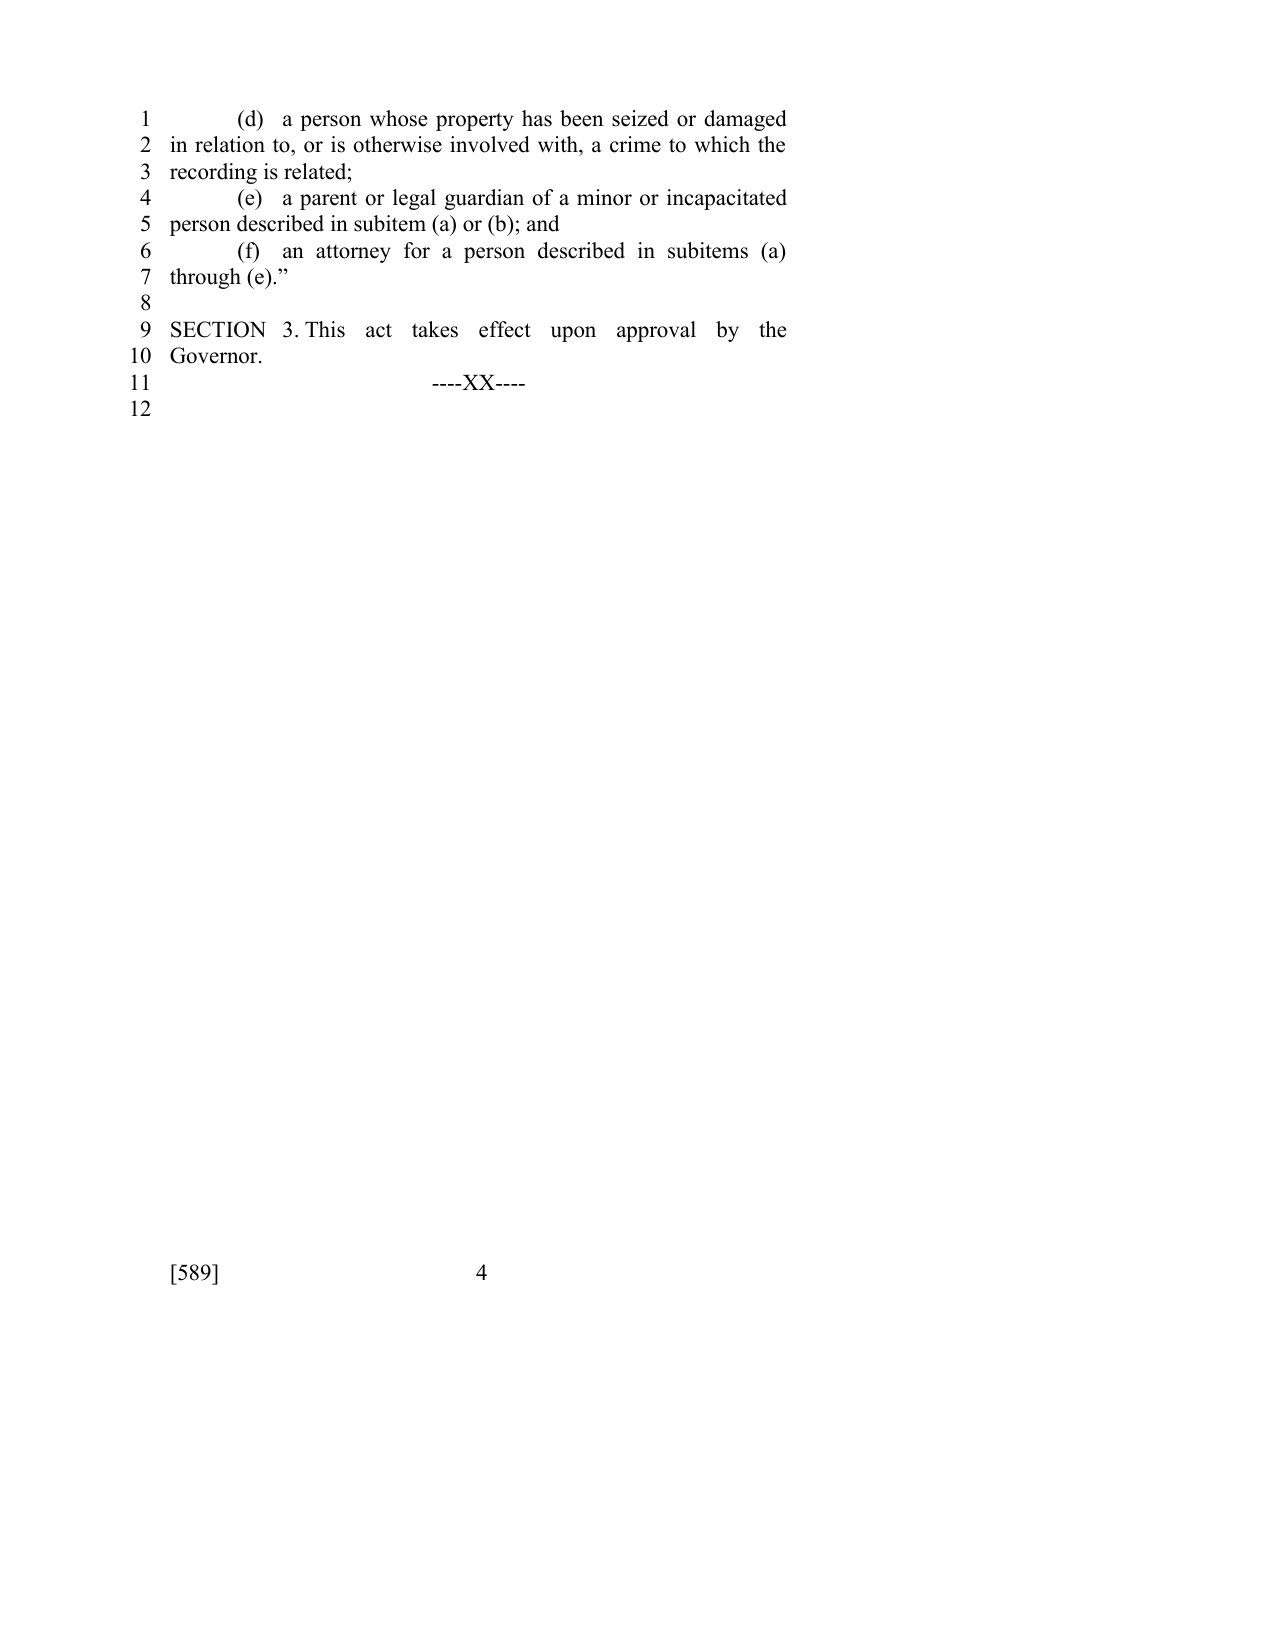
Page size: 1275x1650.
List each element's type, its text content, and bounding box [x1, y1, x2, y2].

text SECTION 3. This act takes effect upon approval by the Governor. [169, 316, 787, 368]
text (d) a person whose property has been seized or damaged in relation to, or is otherwise involved with, a crime to which the recording is related; [169, 105, 787, 184]
text (e) a parent or legal guardian of a minor or incapacitated person described in subitem (a) or (b); and [169, 184, 787, 237]
text (f) an attorney for a person described in subitems (a) through (e).” [169, 237, 787, 289]
text ----XX---- [169, 368, 787, 395]
